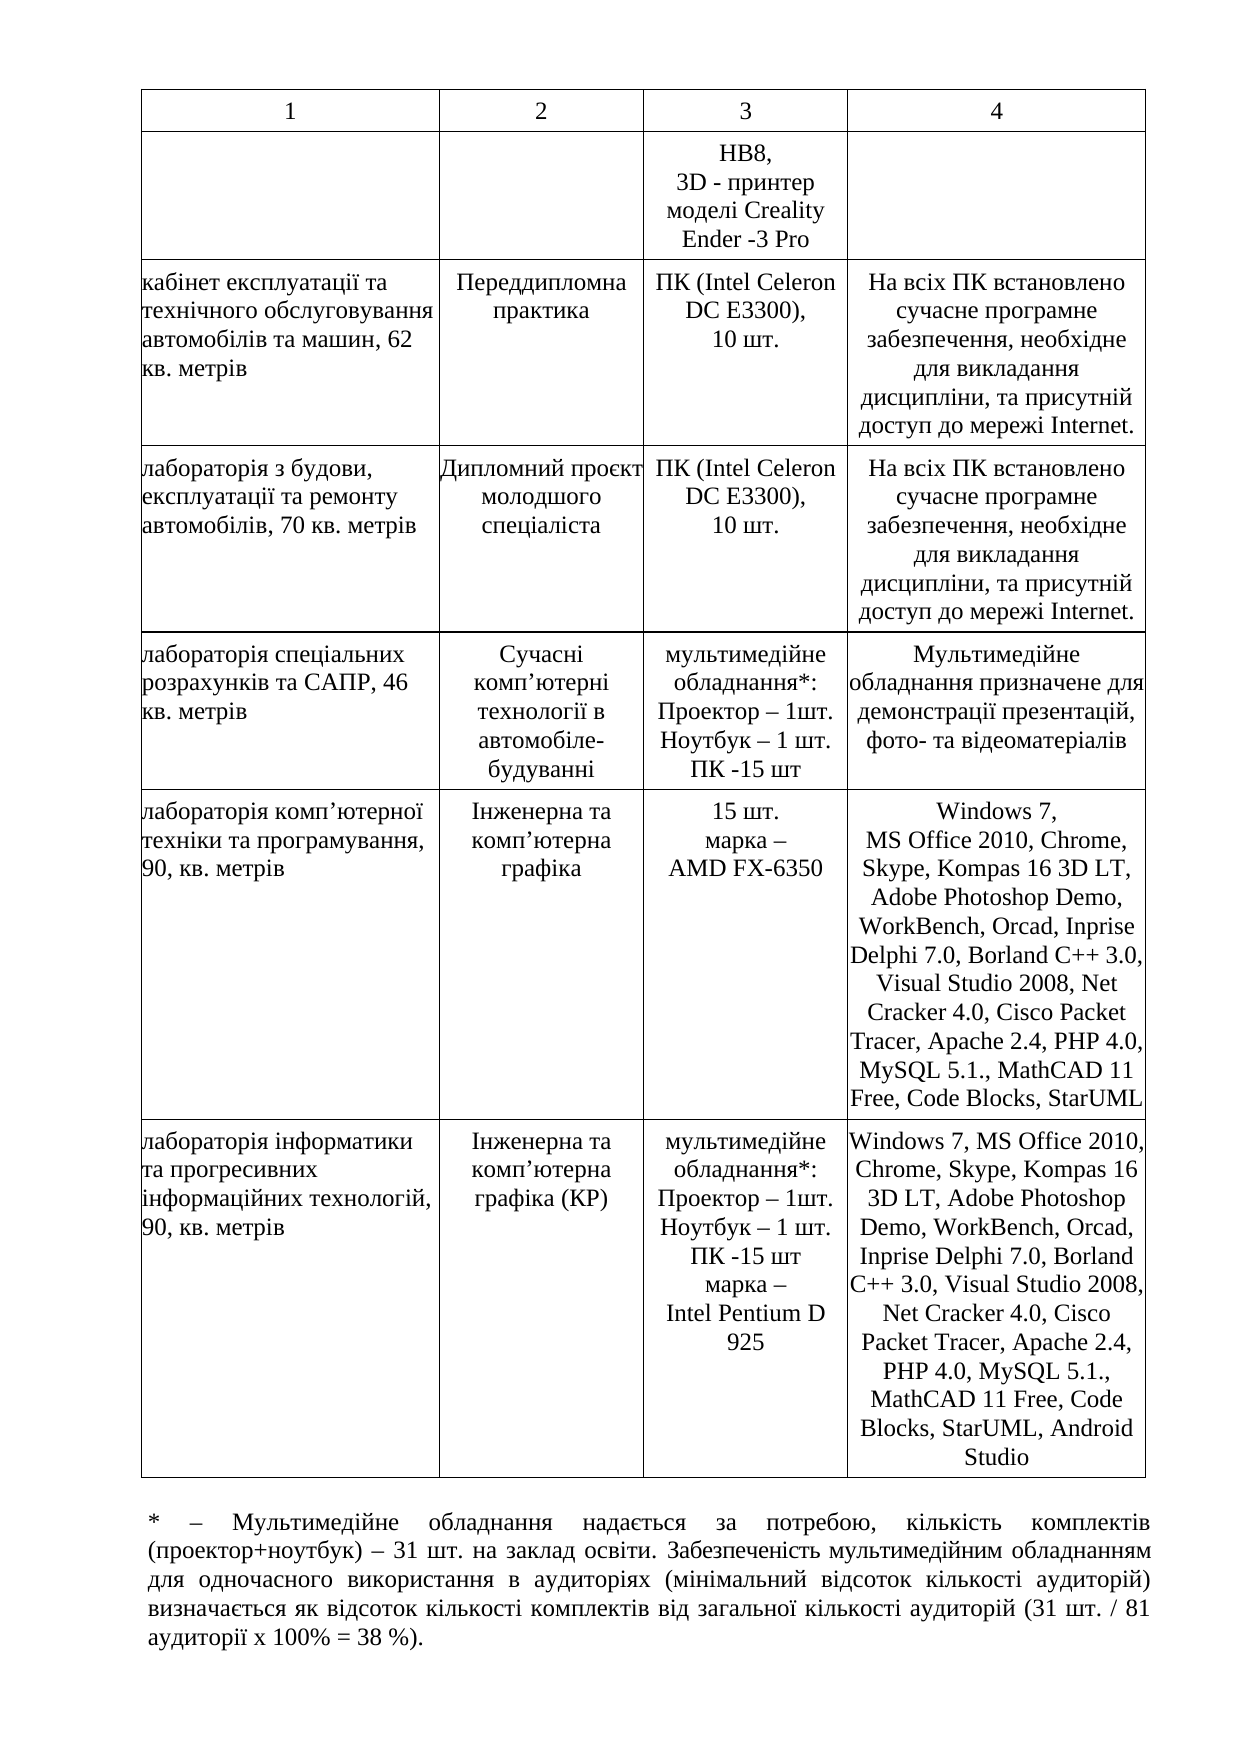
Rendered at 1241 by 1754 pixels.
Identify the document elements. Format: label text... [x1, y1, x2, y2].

table_cell На всіх ПК встановлено сучасне програмне забезпечення, необхідне для викладання дисципліни, та присутній доступ до мережі Internet. [848, 260, 1145, 445]
text * – Мультимедійне обладнання надається за потребою, кількість комплектів (проектор+ноутбук) – 31 шт. на заклад освіти. Забезпеченість мультимедійним обладнанням для одночасного використання в аудиторіях (мінімальний відсоток кількості аудиторій) визначається як відсоток кількості комплектів від загальної кількості аудиторій (31 шт. / 81 аудиторії х 100% = 38 %). [148, 1507, 1152, 1651]
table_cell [142, 132, 439, 259]
table_cell Дипломний проєкт молодшого спеціаліста [440, 446, 643, 631]
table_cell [848, 132, 1145, 259]
table_cell мультимедійне обладнання*: Проектор – 1шт. Ноутбук – 1 шт. ПК -15 шт [644, 633, 847, 789]
table_cell Сучасні комп’ютерні технології в автомобіле-будуванні [440, 633, 643, 789]
table_header 4 [848, 90, 1145, 131]
table_header 1 [142, 90, 439, 131]
table_cell лабораторія з будови, експлуатації та ремонту автомобілів, 70 кв. метрів [142, 446, 439, 631]
table_cell кабінет експлуатації та технічного обслуговування автомобілів та машин, 62 кв. метрів [142, 260, 439, 445]
table_cell На всіх ПК встановлено сучасне програмне забезпечення, необхідне для викладання дисципліни, та присутній доступ до мережі Internet. [848, 446, 1145, 631]
table_cell лабораторія спеціальних розрахунків та САПР, 46 кв. метрів [142, 633, 439, 789]
table_cell лабораторія інформатики та прогресивних інформаційних технологій, 90, кв. метрів [142, 1120, 439, 1477]
table_cell мультимедійне обладнання*: Проектор – 1шт. Ноутбук – 1 шт. ПК -15 шт марка – Intel Pentium D 925 [644, 1120, 847, 1477]
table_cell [440, 132, 643, 259]
table_cell лабораторія компютерної технки та програмування, 90, кв. метрів [142, 790, 439, 1118]
table_cell Мультимедійне обладнання призначене для демонстрації презентацій, фото- та відеоматеріалів [848, 633, 1145, 789]
table_header 2 [440, 90, 643, 131]
table_cell ПК (Intel Celeron DC E3300), 10 шт. [644, 260, 847, 445]
table_cell 15 шт. марка – AMD FX-6350 [644, 790, 847, 1118]
table_cell Windows 7, MS Office 2010, Chrome, Skype, Kompas 16 3D LT, Adobe Photoshop Demo, WorkBench, Orcad, Inprise Delphi 7.0, Borland C++ 3.0, Visual Studio 2008, Net Cracker 4.0, Cisco Packet Tracer, Apache 2.4, PHP 4.0, MySQL 5.1., MathCAD 11 Free, Code Blocks, StarUML, Android Studio [848, 1120, 1145, 1477]
table_cell Переддипломна практика [440, 260, 643, 445]
table_cell Windows 7, MS Office 2010, Chrome, Skype, Kompas 16 3D LT, Adobe Photoshop Demo, WorkBench, Orcad, Inprise Delphi 7.0, Borland C++ 3.0, Visual Studio 2008, Net Cracker 4.0, Cisco Packet Tracer, Apache 2.4, PHP 4.0, MySQL 5.1., MathCAD 11 Free, Code Blocks, StarUML [848, 790, 1145, 1118]
table_cell ПК (Intel Celeron DC E3300), 10 шт. [644, 446, 847, 631]
table_cell Інженерна та комп’ютерна графіка [440, 790, 643, 1118]
table_header 3 [644, 90, 847, 131]
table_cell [644, 132, 847, 259]
table_cell Інженерна та комп’ютерна графіка (КР) [440, 1120, 643, 1477]
